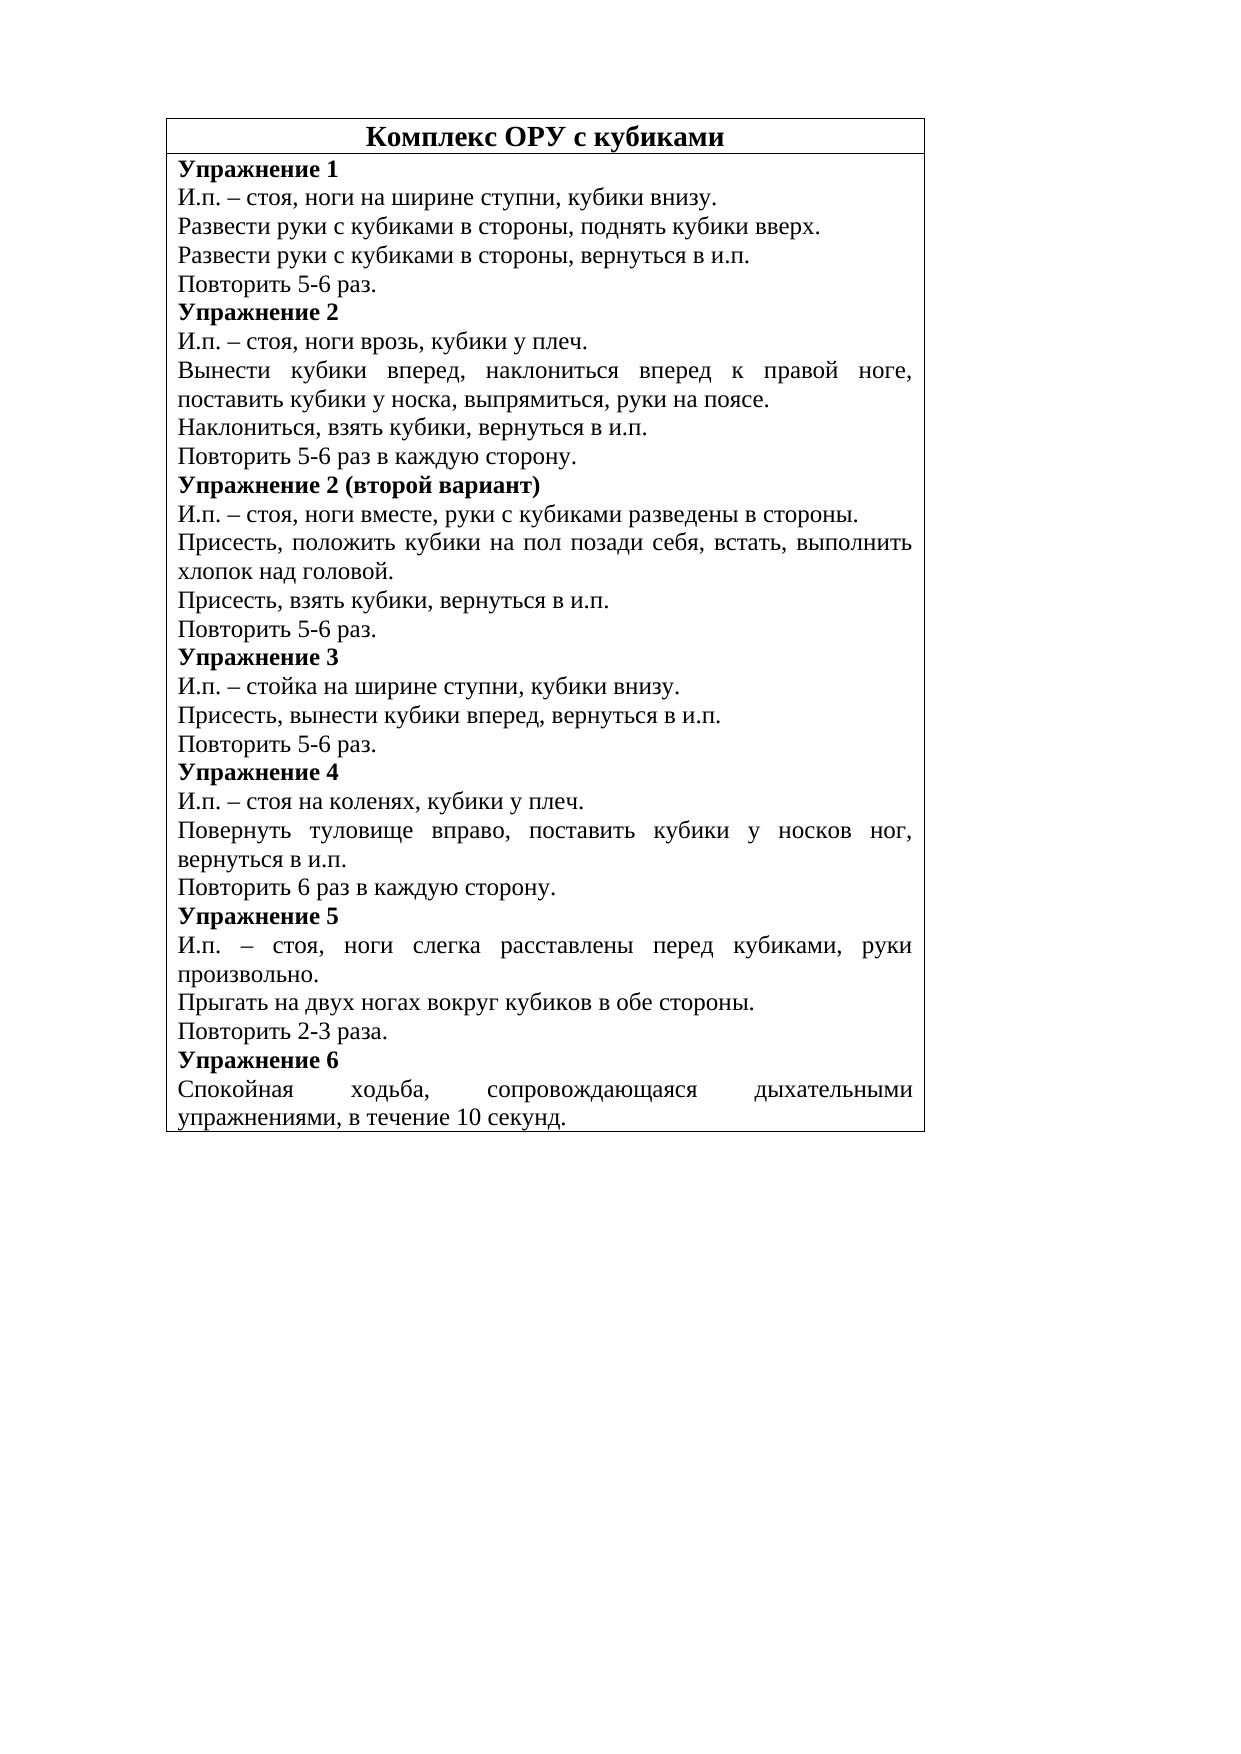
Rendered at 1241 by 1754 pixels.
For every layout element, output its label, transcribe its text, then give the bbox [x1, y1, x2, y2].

table_cell Упражнение 1 И.п. – стоя, ноги на ширине ступни, кубики внизу. Развести руки с кубиками в стороны, поднять кубики вверх. Развести руки с кубиками в стороны, вернуться в и.п. Повторить 5-6 раз. Упражнение 2 И.п. – стоя, ноги врозь, кубики у плеч. Вынести кубики вперед, наклониться вперед к правой ноге, поставить кубики у носка, выпрямиться, руки на поясе. Наклониться, взять кубики, вернуться в и.п. Повторить 5-6 раз в каждую сторону. Упражнение 2 (второй вариант) И.п. – стоя, ноги вместе, руки с кубиками разведены в стороны. Присесть, положить кубики на пол позади себя, встать, выполнить хлопок над головой. Присесть, взять кубики, вернуться в и.п. Повторить 5-6 раз. Упражнение 3 И.п. – стойка на ширине ступни, кубики внизу. Присесть, вынести кубики вперед, вернуться в и.п. Повторить 5-6 раз. Упражнение 4 И.п. – стоя на коленях, кубики у плеч. Повернуть туловище вправо, поставить кубики у носков ног, вернуться в и.п. Повторить 6 раз в каждую сторону. Упражнение 5 И.п. – стоя, ноги слегка расставлены перед кубиками, руки произвольно. Прыгать на двух ногах вокруг кубиков в обе стороны. Повторить 2-3 раза. Упражнение 6 Спокойная ходьба, сопровождающаяся дыхательными упражнениями, в течение 10 секунд. [167, 154, 924, 1131]
table_header Комплекс ОРУ с кубиками [167, 119, 924, 153]
